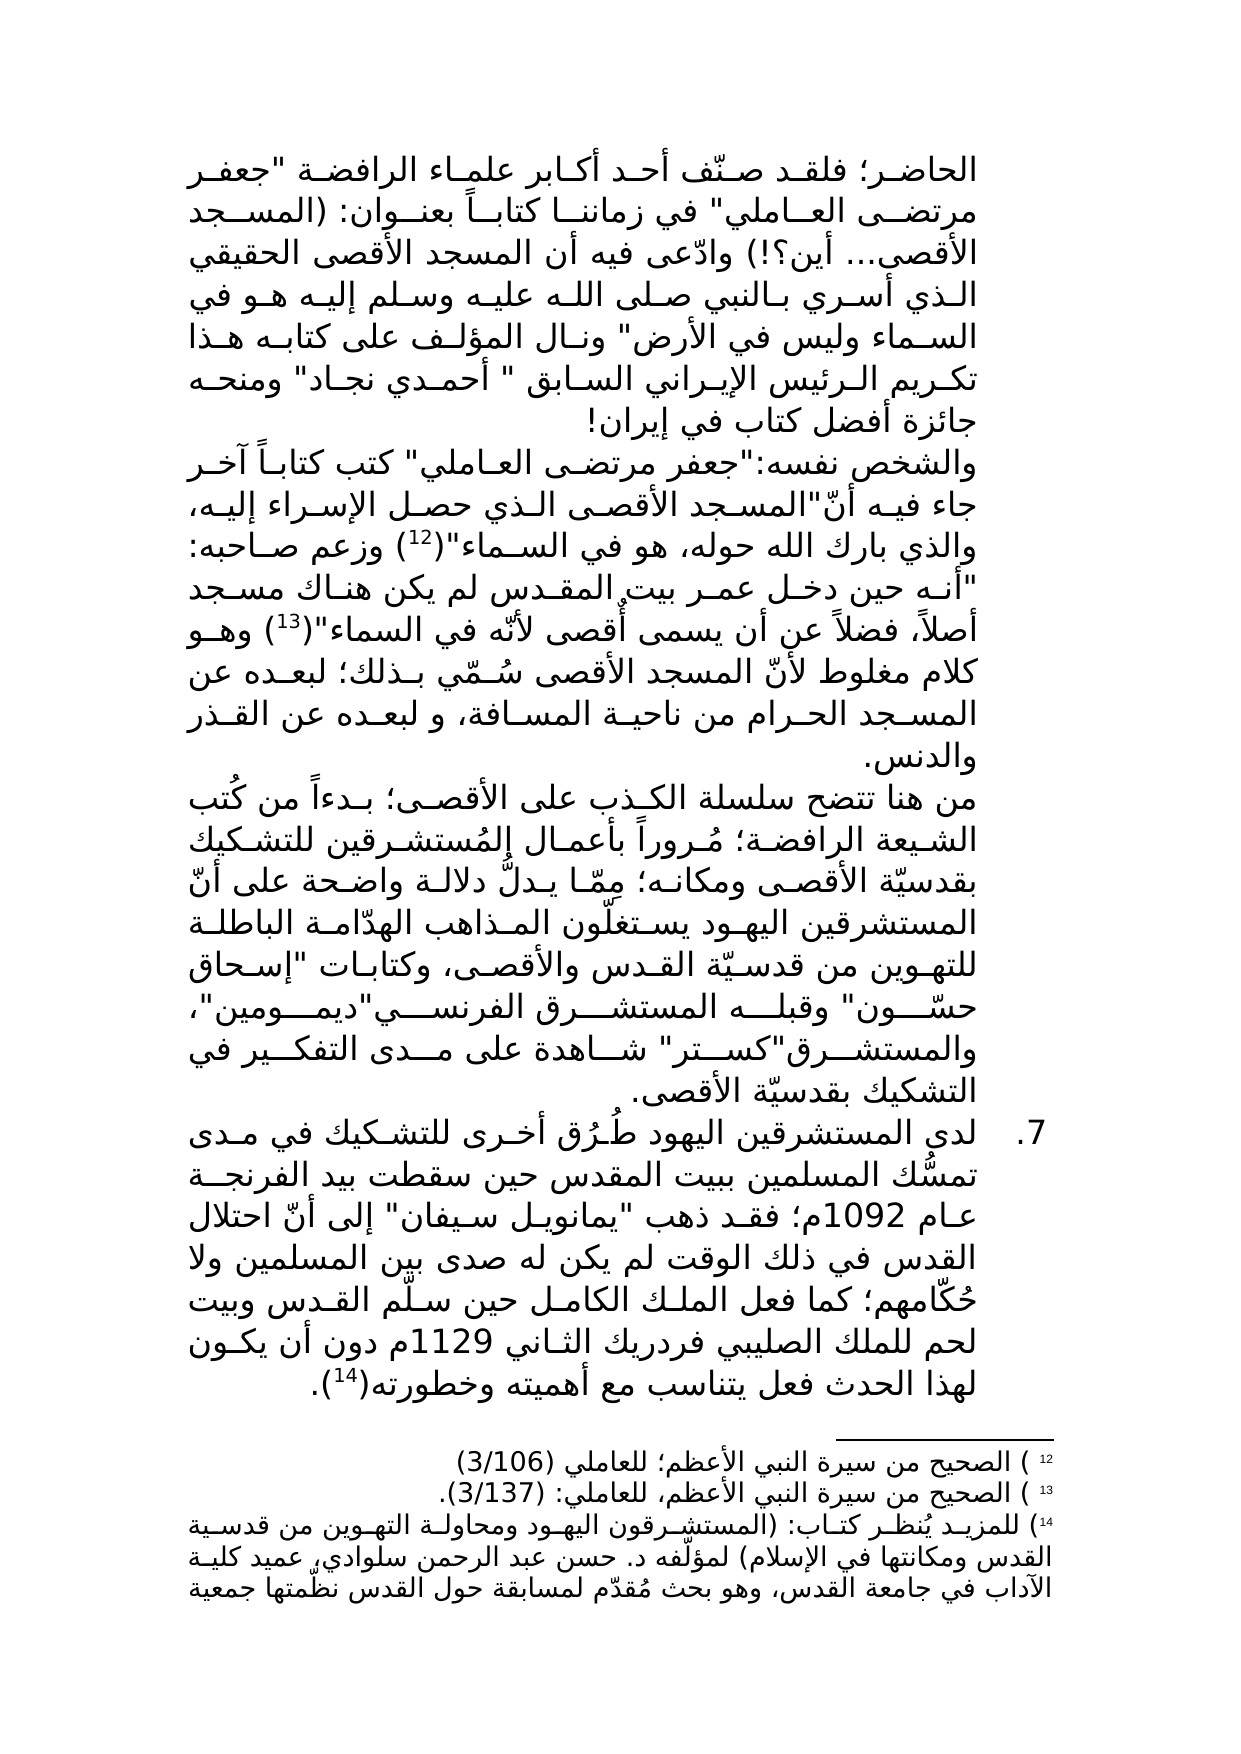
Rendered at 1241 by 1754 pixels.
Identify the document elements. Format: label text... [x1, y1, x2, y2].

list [187, 150, 978, 440]
list من هنا تتضح سلسلة الكذب على الأقصى؛ بدءاً من كُتب الشيعة الرافضة؛ مُروراً بأعمال المُستشرقين للتشكيك بقدسيّة الأقصى ومكانه؛ مِمّا يدلُّ دلالة واضحة على أنّ المستشرقين اليهود يستغلّون المذاهب الهدّامة الباطلة للتهوين من قدسيّة القدس والأقصى، وكتابات "إسحاق حسّون" وقبله المستشرق الفرنسي"ديمومين"، والمستشرق"كستر" شاهدة على مدى التفكير في التشكيك بقدسيّة الأقصى. [187, 778, 978, 1110]
list لدى المستشرقين اليهود طُرُق أخرى للتشكيك في مدى تمسُّك المسلمين ببيت المقدس حين سقطت بيد الفرنجة عام 1092م؛ فقد ذهب "يمانويل سيفان" إلى أنّ احتلال القدس في ذلك الوقت لم يكن له صدى بين المسلمين ولا حُكّامهم؛ كما فعل الملك الكامل حين سلّم القدس وبيت لحم للملك الصليبي فردريك الثاني 1129م دون أن يكون لهذا الحدث فعل يتناسب مع أهميته وخطورته(). [187, 1113, 1015, 1403]
list والشخص نفسه:"جعفر مرتضى العاملي" كتب كتاباً آخر جاء فيه أنّ"المسجد الأقصى الذي حصل الإسراء إليه، والذي بارك الله حوله، هو في السماء"() وزعم صاحبه: "أنه حين دخل عمر بيت المقدس لم يكن هناك مسجد أصلاً، فضلاً عن أن يسمى أٌقصى لأنّه في السماء"() وهو كلام مغلوط لأنّ المسجد الأقصى سُمّي بذلك؛ لبعده عن المسجد الحرام من ناحية المسافة، و لبعده عن القذر والدنس. [187, 443, 978, 775]
